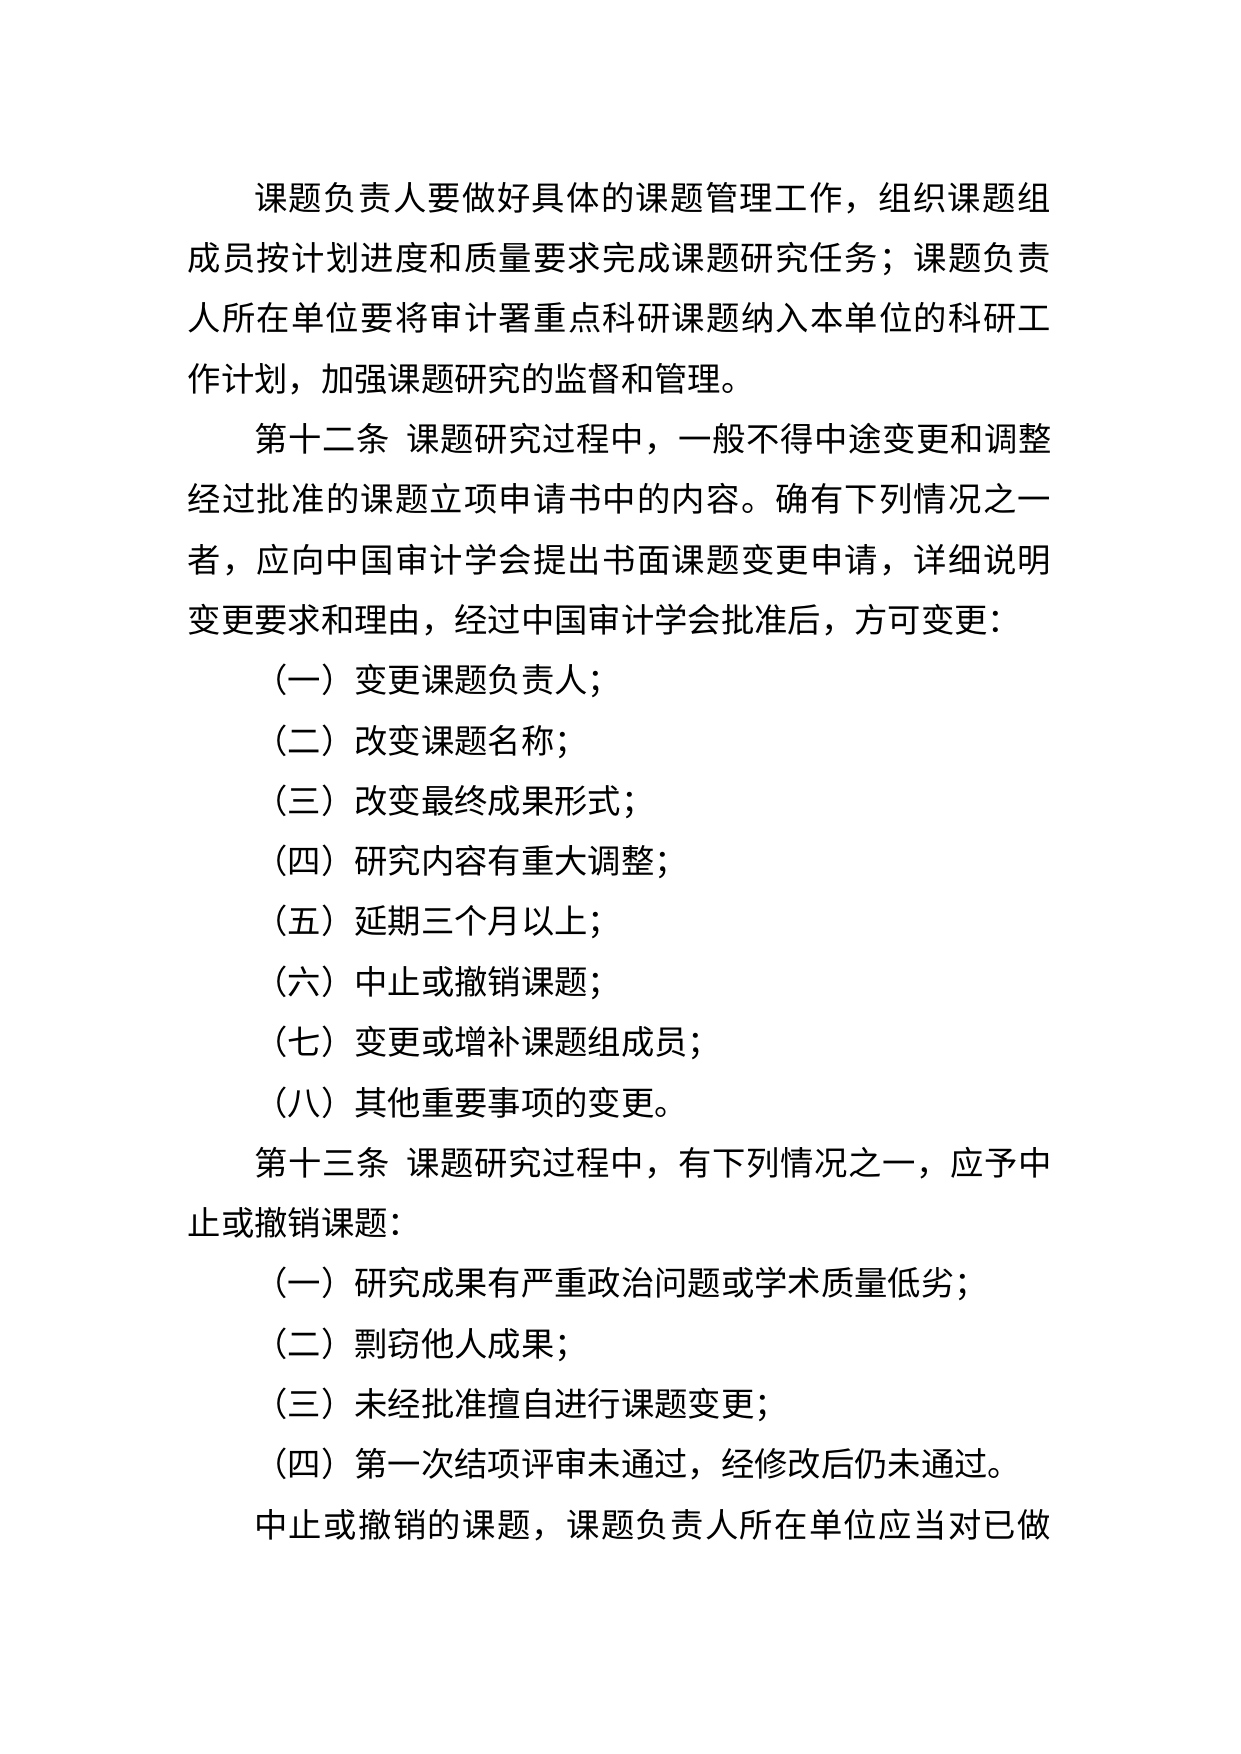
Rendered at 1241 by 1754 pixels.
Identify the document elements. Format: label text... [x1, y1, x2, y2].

text （一）研究成果有严重政治问题或学术质量低劣； [187, 1248, 1053, 1308]
text （四）第一次结项评审未通过，经修改后仍未通过。 [187, 1428, 1053, 1489]
text （八）其他重要事项的变更。 [187, 1067, 1053, 1127]
text （三）未经批准擅自进行课题变更； [187, 1368, 1053, 1428]
text （三）改变最终成果形式； [187, 765, 1053, 825]
text （二）改变课题名称； [187, 705, 1053, 765]
text （二）剽窃他人成果； [187, 1308, 1053, 1368]
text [187, 1489, 1053, 1549]
text 课题负责人要做好具体的课题管理工作，组织课题组成员按计划进度和质量要求完成课题研究任务；课题负责人所在单位要将审计署重点科研课题纳入本单位的科研工作计划，加强课题研究的监督和管理。 [187, 162, 1053, 403]
text 第十三条 课题研究过程中，有下列情况之一，应予中止或撤销课题： [187, 1127, 1053, 1248]
text （五）延期三个月以上； [187, 886, 1053, 946]
text （七）变更或增补课题组成员； [187, 1006, 1053, 1067]
text （四）研究内容有重大调整； [187, 825, 1053, 886]
text （六）中止或撤销课题； [187, 946, 1053, 1006]
text （一）变更课题负责人； [187, 644, 1053, 705]
text 第十二条 课题研究过程中，一般不得中途变更和调整经过批准的课题立项申请书中的内容。确有下列情况之一者，应向中国审计学会提出书面课题变更申请，详细说明变更要求和理由，经过中国审计学会批准后，方可变更： [187, 403, 1053, 644]
